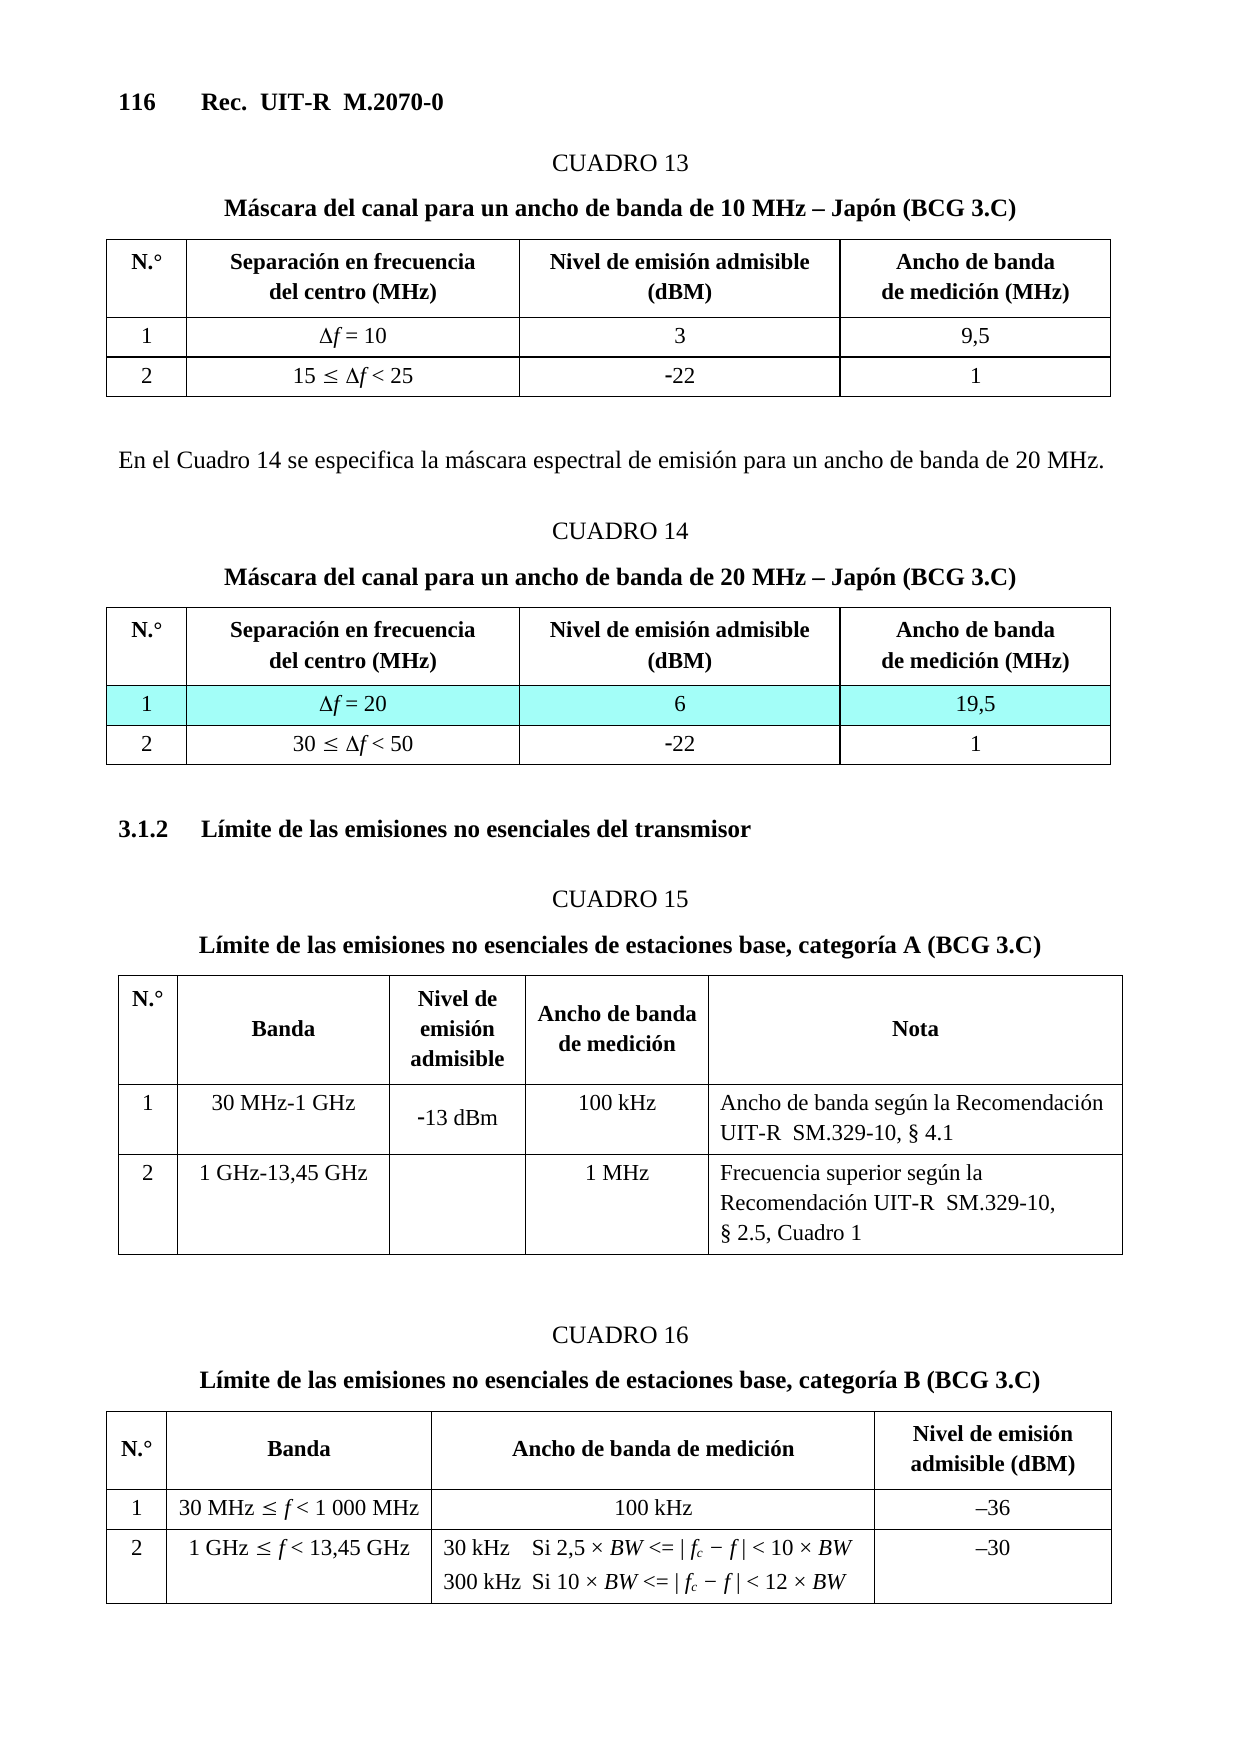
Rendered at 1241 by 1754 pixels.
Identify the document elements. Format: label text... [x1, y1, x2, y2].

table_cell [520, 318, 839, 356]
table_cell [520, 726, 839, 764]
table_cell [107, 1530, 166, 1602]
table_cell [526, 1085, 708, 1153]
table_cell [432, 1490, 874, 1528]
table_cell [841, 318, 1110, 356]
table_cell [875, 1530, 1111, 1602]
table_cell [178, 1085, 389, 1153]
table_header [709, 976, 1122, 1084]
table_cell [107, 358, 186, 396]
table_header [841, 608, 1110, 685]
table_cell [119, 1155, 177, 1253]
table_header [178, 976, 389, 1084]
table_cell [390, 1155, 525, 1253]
text CUADRO 15 [118, 884, 1122, 913]
title Límite de las emisiones no esenciales de estaciones base, categoría A (BCG 3.C) [118, 930, 1122, 959]
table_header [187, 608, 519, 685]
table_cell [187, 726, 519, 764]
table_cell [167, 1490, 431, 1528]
subtitle 3.1.2 Límite de las emisiones no esenciales del transmisor [118, 814, 1122, 843]
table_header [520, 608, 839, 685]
text CUADRO 13 [118, 148, 1122, 176]
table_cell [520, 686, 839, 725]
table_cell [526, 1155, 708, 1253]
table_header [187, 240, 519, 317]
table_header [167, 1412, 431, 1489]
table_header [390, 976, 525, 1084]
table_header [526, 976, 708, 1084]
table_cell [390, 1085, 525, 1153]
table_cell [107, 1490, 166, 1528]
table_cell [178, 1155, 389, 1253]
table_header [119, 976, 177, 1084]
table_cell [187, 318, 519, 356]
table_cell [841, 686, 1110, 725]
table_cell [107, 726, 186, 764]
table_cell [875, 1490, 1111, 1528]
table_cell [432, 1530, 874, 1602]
title Máscara del canal para un ancho de banda de 20 MHz – Japón (BCG 3.C) [118, 562, 1122, 590]
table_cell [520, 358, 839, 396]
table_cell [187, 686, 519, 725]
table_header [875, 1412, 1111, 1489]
title Máscara del canal para un ancho de banda de 10 MHz – Japón (BCG 3.C) [118, 193, 1122, 222]
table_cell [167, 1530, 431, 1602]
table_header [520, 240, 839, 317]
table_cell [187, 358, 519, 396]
text En el Cuadro 14 se especifica la máscara espectral de emisión para un ancho de banda de 20 MHz. [118, 446, 1122, 474]
title Límite de las emisiones no esenciales de estaciones base, categoría B (BCG 3.C) [118, 1365, 1122, 1394]
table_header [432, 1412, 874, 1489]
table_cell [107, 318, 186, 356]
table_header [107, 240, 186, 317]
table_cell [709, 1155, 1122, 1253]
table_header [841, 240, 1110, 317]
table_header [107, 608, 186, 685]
text CUADRO 16 [118, 1320, 1122, 1348]
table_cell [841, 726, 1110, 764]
text CUADRO 14 [118, 516, 1122, 545]
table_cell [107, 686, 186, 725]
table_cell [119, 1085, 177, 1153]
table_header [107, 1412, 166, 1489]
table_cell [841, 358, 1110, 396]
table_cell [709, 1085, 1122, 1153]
